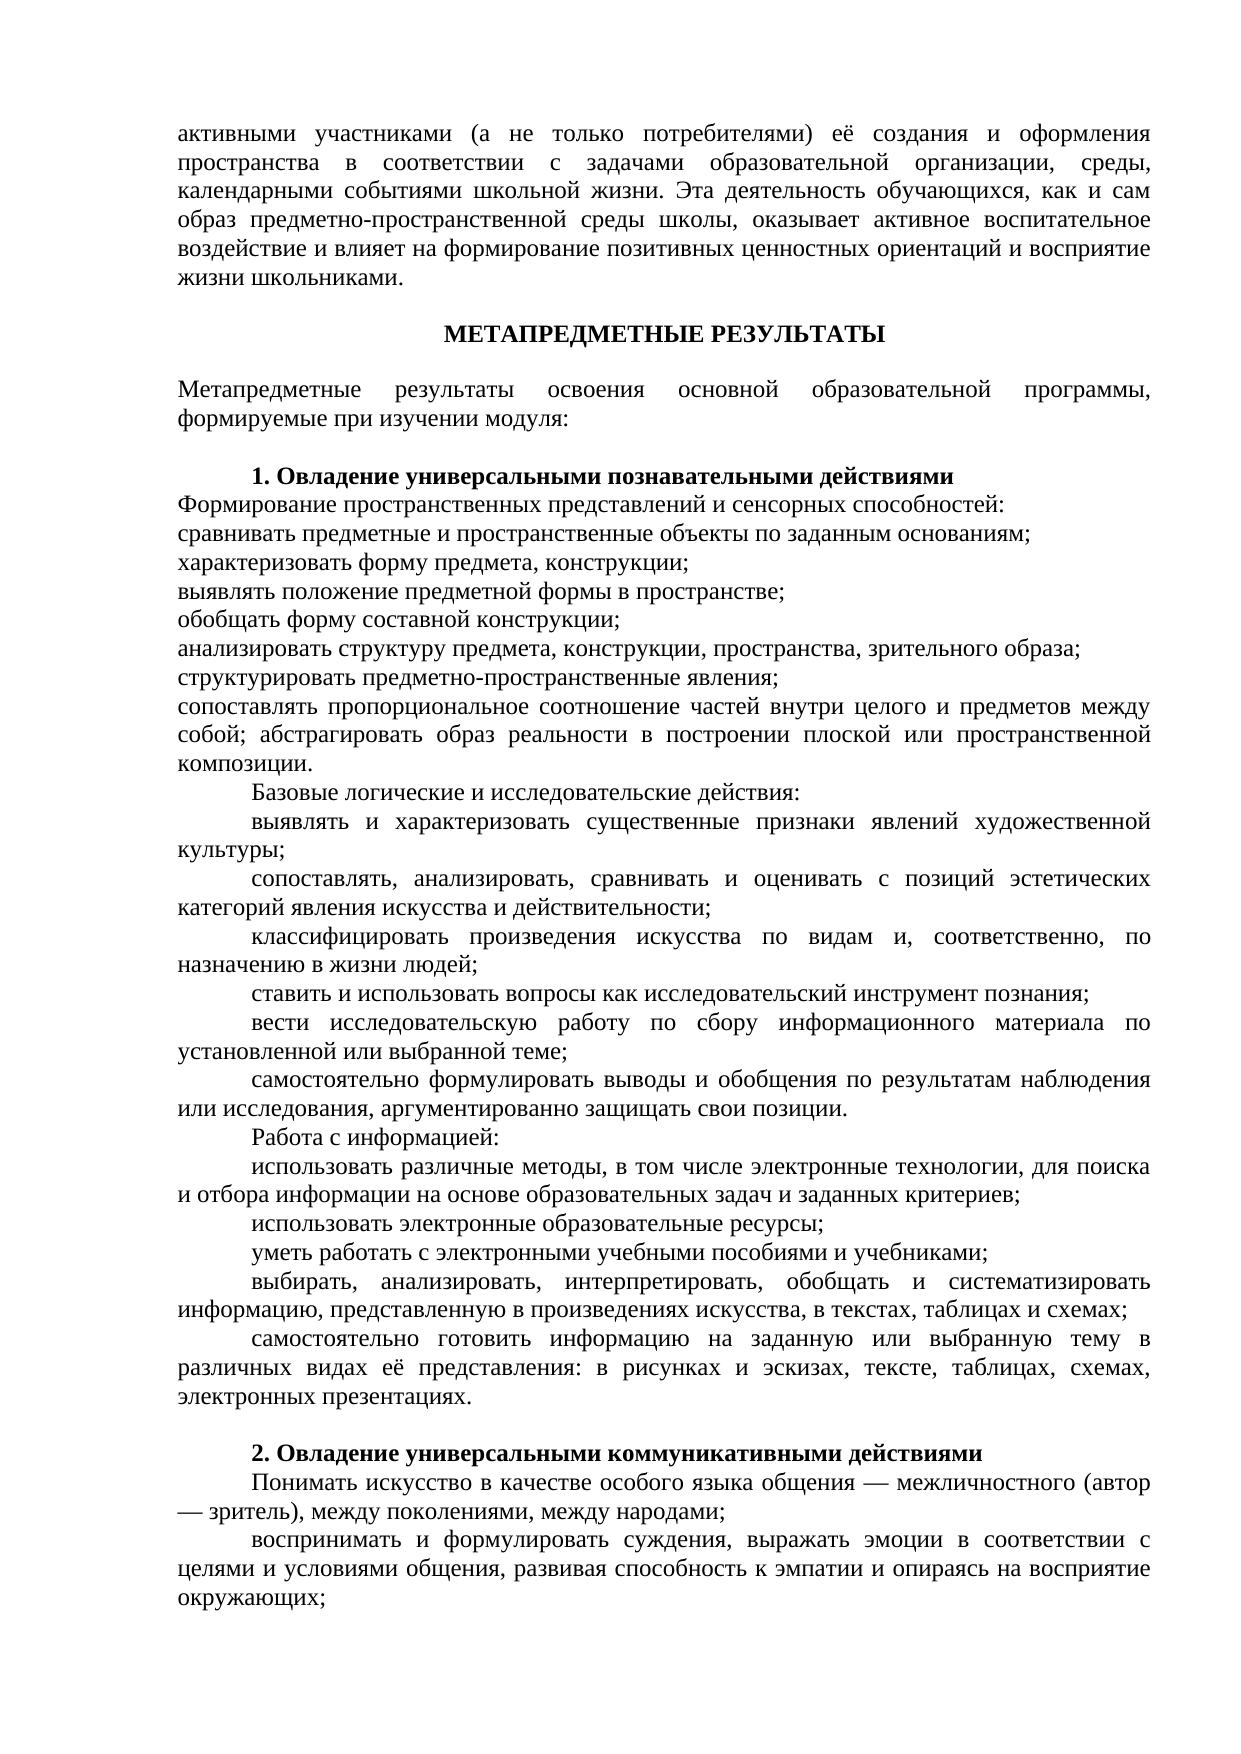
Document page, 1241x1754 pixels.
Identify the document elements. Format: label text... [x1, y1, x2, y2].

text Метапредметные результаты освоения основной образовательной программы, формируемые при изучении модуля: [177, 374, 1152, 432]
text характеризовать форму предмета, конструкции; [177, 547, 1152, 576]
text самостоятельно готовить информацию на заданную или выбранную тему в различных видах её представления: в рисунках и эскизах, тексте, таблицах, схемах, электронных презентациях. [177, 1323, 1152, 1409]
text Понимать искусство в качестве особого языка общения — межличностного (автор — зритель), между поколениями, между народами; [177, 1467, 1152, 1524]
text выбирать, анализировать, интерпретировать, обобщать и систематизировать информацию, представленную в произведениях искусства, в текстах, таблицах и схемах; [177, 1266, 1152, 1323]
text сравнивать предметные и пространственные объекты по заданным основаниям; [177, 518, 1152, 547]
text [177, 118, 1152, 291]
text сопоставлять пропорциональное соотношение частей внутри целого и предметов между собой; абстрагировать образ реальности в построении плоской или пространственной композиции. [177, 691, 1152, 777]
text использовать различные методы, в том числе электронные технологии, для поиска и отбора информации на основе образовательных задач и заданных критериев; [177, 1151, 1152, 1208]
text 1. Овладение универсальными познавательными действиями [177, 461, 1152, 489]
text сопоставлять, анализировать, сравнивать и оценивать с позиций эстетических категорий явления искусства и действительности; [177, 863, 1152, 921]
text воспринимать и формулировать суждения, выражать эмоции в соответствии с целями и условиями общения, развивая способность к эмпатии и опираясь на восприятие окружающих; [177, 1524, 1152, 1611]
text МЕТАПРЕДМЕТНЫЕ РЕЗУЛЬТАТЫ [177, 319, 1152, 348]
text вести исследовательскую работу по сбору информационного материала по установленной или выбранной теме; [177, 1007, 1152, 1064]
text выявлять и характеризовать существенные признаки явлений художественной культуры; [177, 806, 1152, 863]
text структурировать предметно-пространственные явления; [177, 662, 1152, 691]
text 2. Овладение универсальными коммуникативными действиями [177, 1438, 1152, 1467]
text использовать электронные образовательные ресурсы; [177, 1208, 1152, 1237]
text выявлять положение предметной формы в пространстве; [177, 576, 1152, 604]
text анализировать структуру предмета, конструкции, пространства, зрительного образа; [177, 633, 1152, 662]
text классифицировать произведения искусства по видам и, соответственно, по назначению в жизни людей; [177, 921, 1152, 978]
text Работа с информацией: [177, 1122, 1152, 1151]
text Базовые логические и исследовательские действия: [177, 777, 1152, 806]
text ставить и использовать вопросы как исследовательский инструмент познания; [177, 978, 1152, 1007]
text Формирование пространственных представлений и сенсорных способностей: [177, 489, 1152, 518]
text самостоятельно формулировать выводы и обобщения по результатам наблюдения или исследования, аргументированно защищать свои позиции. [177, 1064, 1152, 1122]
text обобщать форму составной конструкции; [177, 604, 1152, 633]
text уметь работать с электронными учебными пособиями и учебниками; [177, 1237, 1152, 1266]
